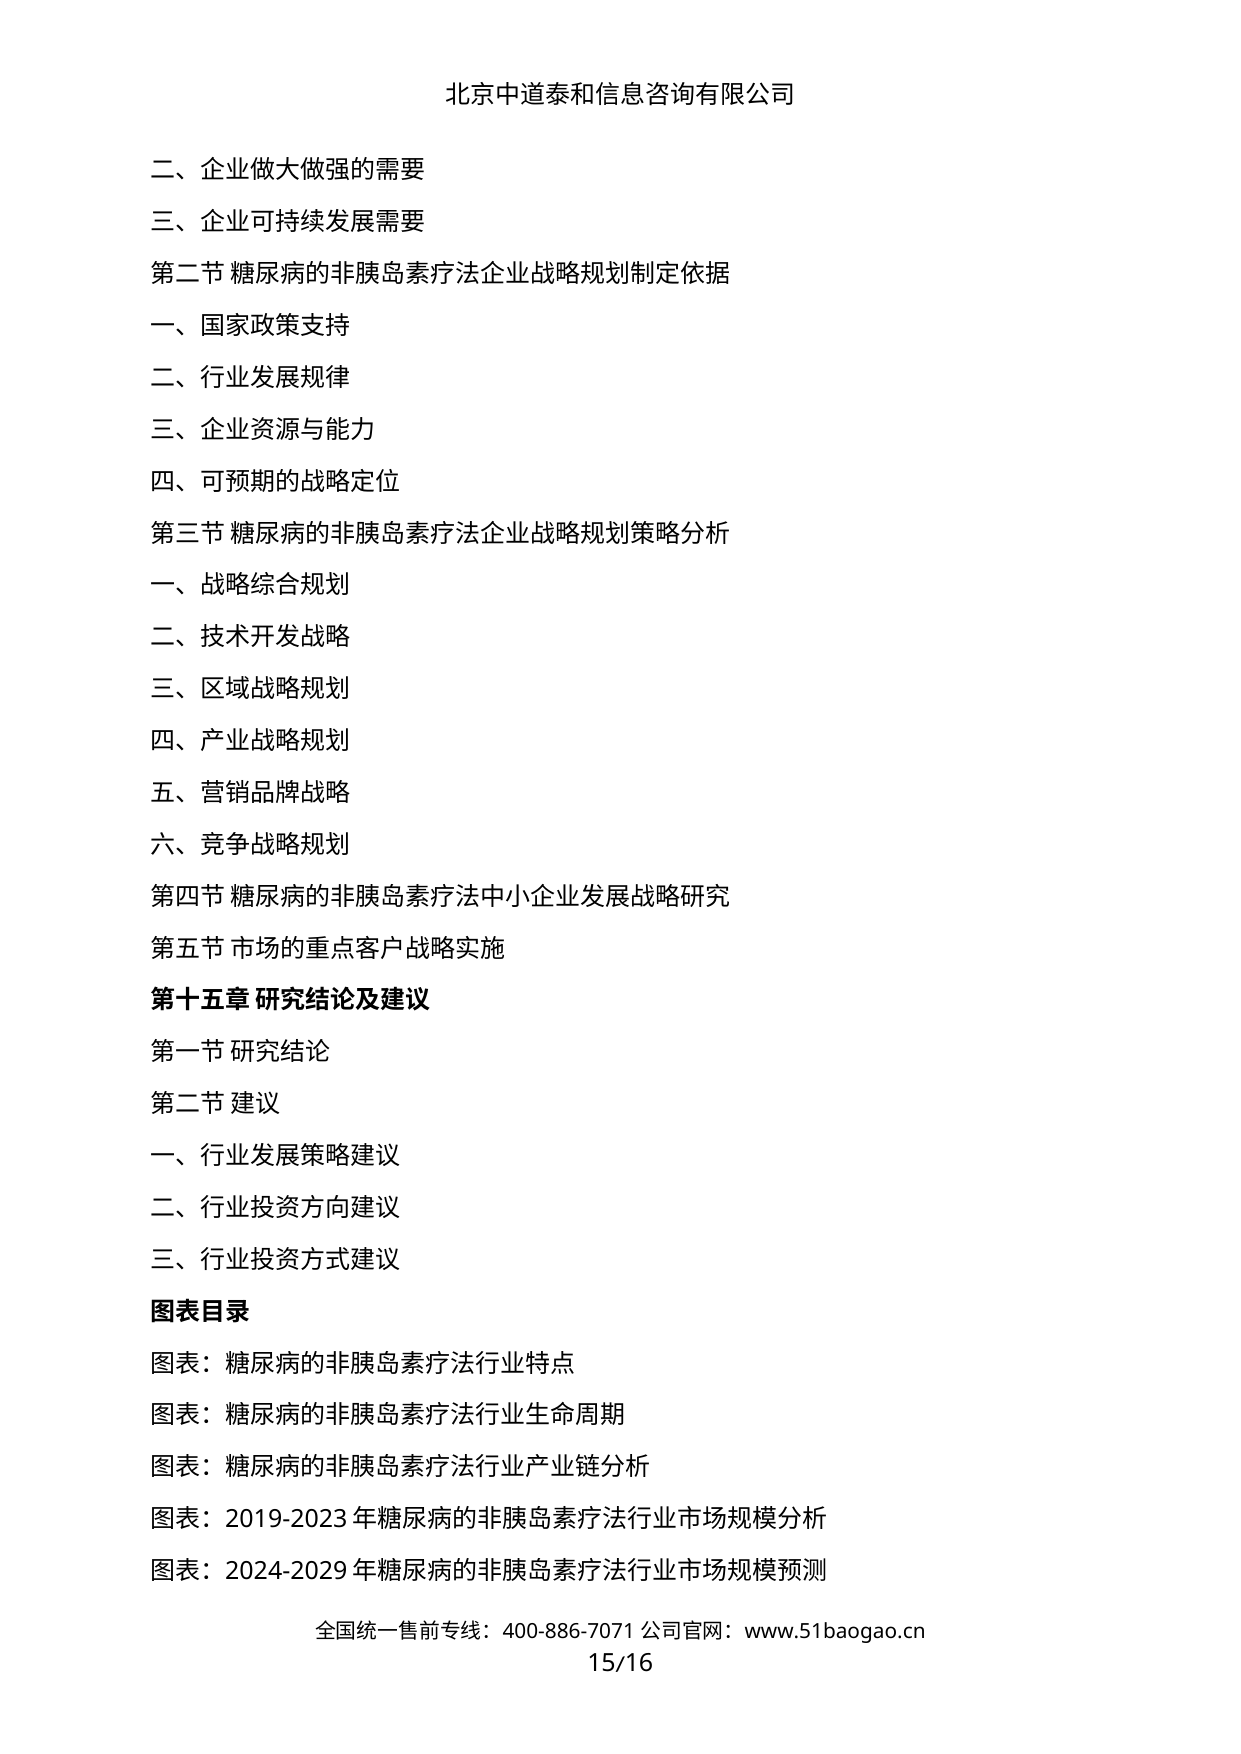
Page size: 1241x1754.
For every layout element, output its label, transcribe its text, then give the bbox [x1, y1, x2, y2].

text 三、企业可持续发展需要 [150, 202, 1090, 238]
text 二、行业投资方向建议 [150, 1187, 1090, 1224]
text 第十五章 研究结论及建议 [150, 980, 1090, 1016]
text 四、可预期的战略定位 [150, 461, 1090, 497]
text 三、企业资源与能力 [150, 409, 1090, 446]
text 二、行业发展规律 [150, 357, 1090, 394]
text 图表：2024-2029年糖尿病的非胰岛素疗法行业市场规模预测 [150, 1551, 1090, 1587]
text 图表：糖尿病的非胰岛素疗法行业特点 [150, 1343, 1090, 1379]
text 五、营销品牌战略 [150, 772, 1090, 809]
text 第一节 研究结论 [150, 1032, 1090, 1068]
text 图表：2019-2023年糖尿病的非胰岛素疗法行业市场规模分析 [150, 1499, 1090, 1535]
text 第五节 市场的重点客户战略实施 [150, 928, 1090, 964]
text 三、行业投资方式建议 [150, 1239, 1090, 1276]
text 二、企业做大做强的需要 [150, 150, 1090, 186]
text 图表：糖尿病的非胰岛素疗法行业生命周期 [150, 1395, 1090, 1431]
text 四、产业战略规划 [150, 721, 1090, 757]
text 一、国家政策支持 [150, 306, 1090, 342]
text 一、战略综合规划 [150, 565, 1090, 601]
text 第二节 建议 [150, 1084, 1090, 1120]
text 图表目录 [150, 1291, 1090, 1327]
text 二、技术开发战略 [150, 617, 1090, 653]
text 三、区域战略规划 [150, 669, 1090, 705]
text 一、行业发展策略建议 [150, 1136, 1090, 1172]
text 第二节 糖尿病的非胰岛素疗法企业战略规划制定依据 [150, 254, 1090, 290]
text 第三节 糖尿病的非胰岛素疗法企业战略规划策略分析 [150, 513, 1090, 549]
text 图表：糖尿病的非胰岛素疗法行业产业链分析 [150, 1447, 1090, 1483]
text 六、竞争战略规划 [150, 824, 1090, 861]
text 第四节 糖尿病的非胰岛素疗法中小企业发展战略研究 [150, 876, 1090, 912]
